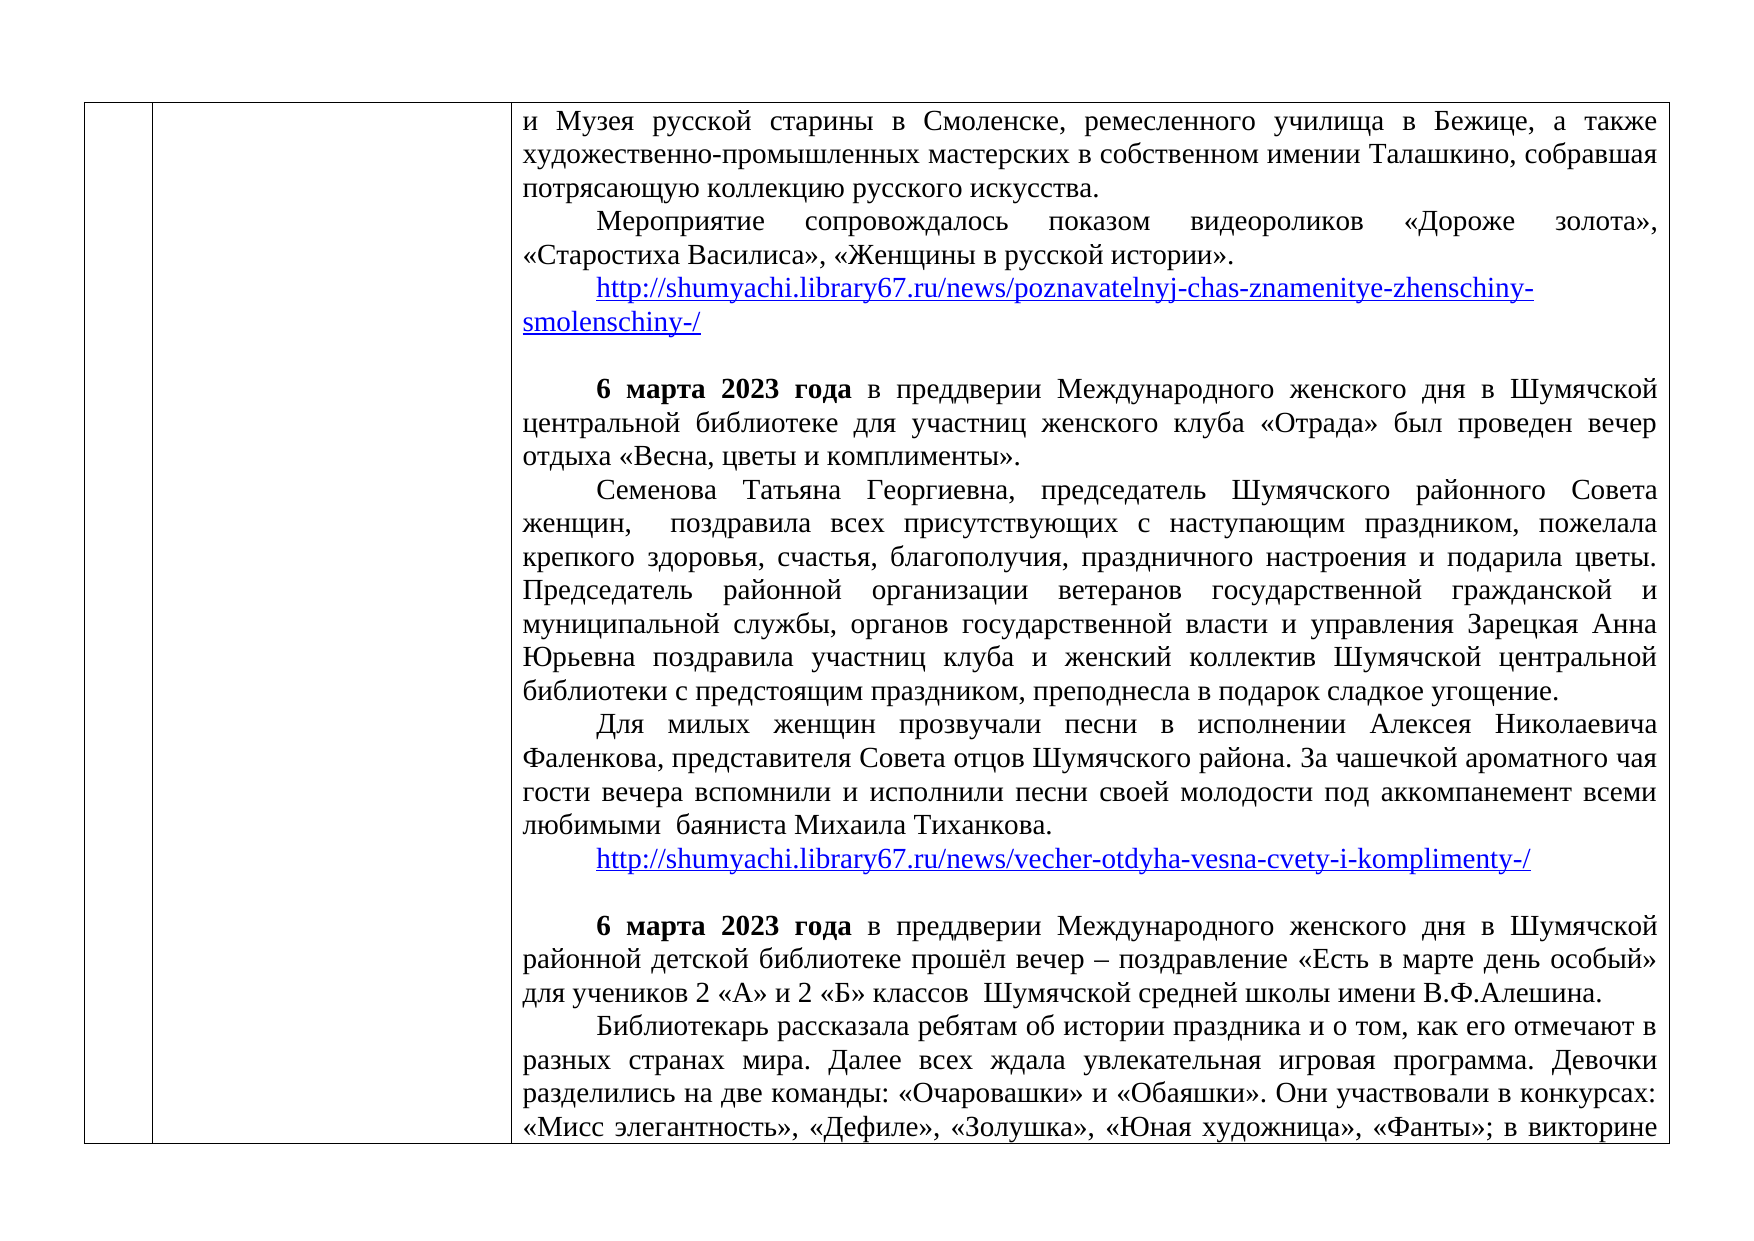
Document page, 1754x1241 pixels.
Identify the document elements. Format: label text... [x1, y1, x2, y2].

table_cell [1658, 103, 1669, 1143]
table_cell 1 [85, 103, 152, 1143]
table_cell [153, 103, 511, 1143]
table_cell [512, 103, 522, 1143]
